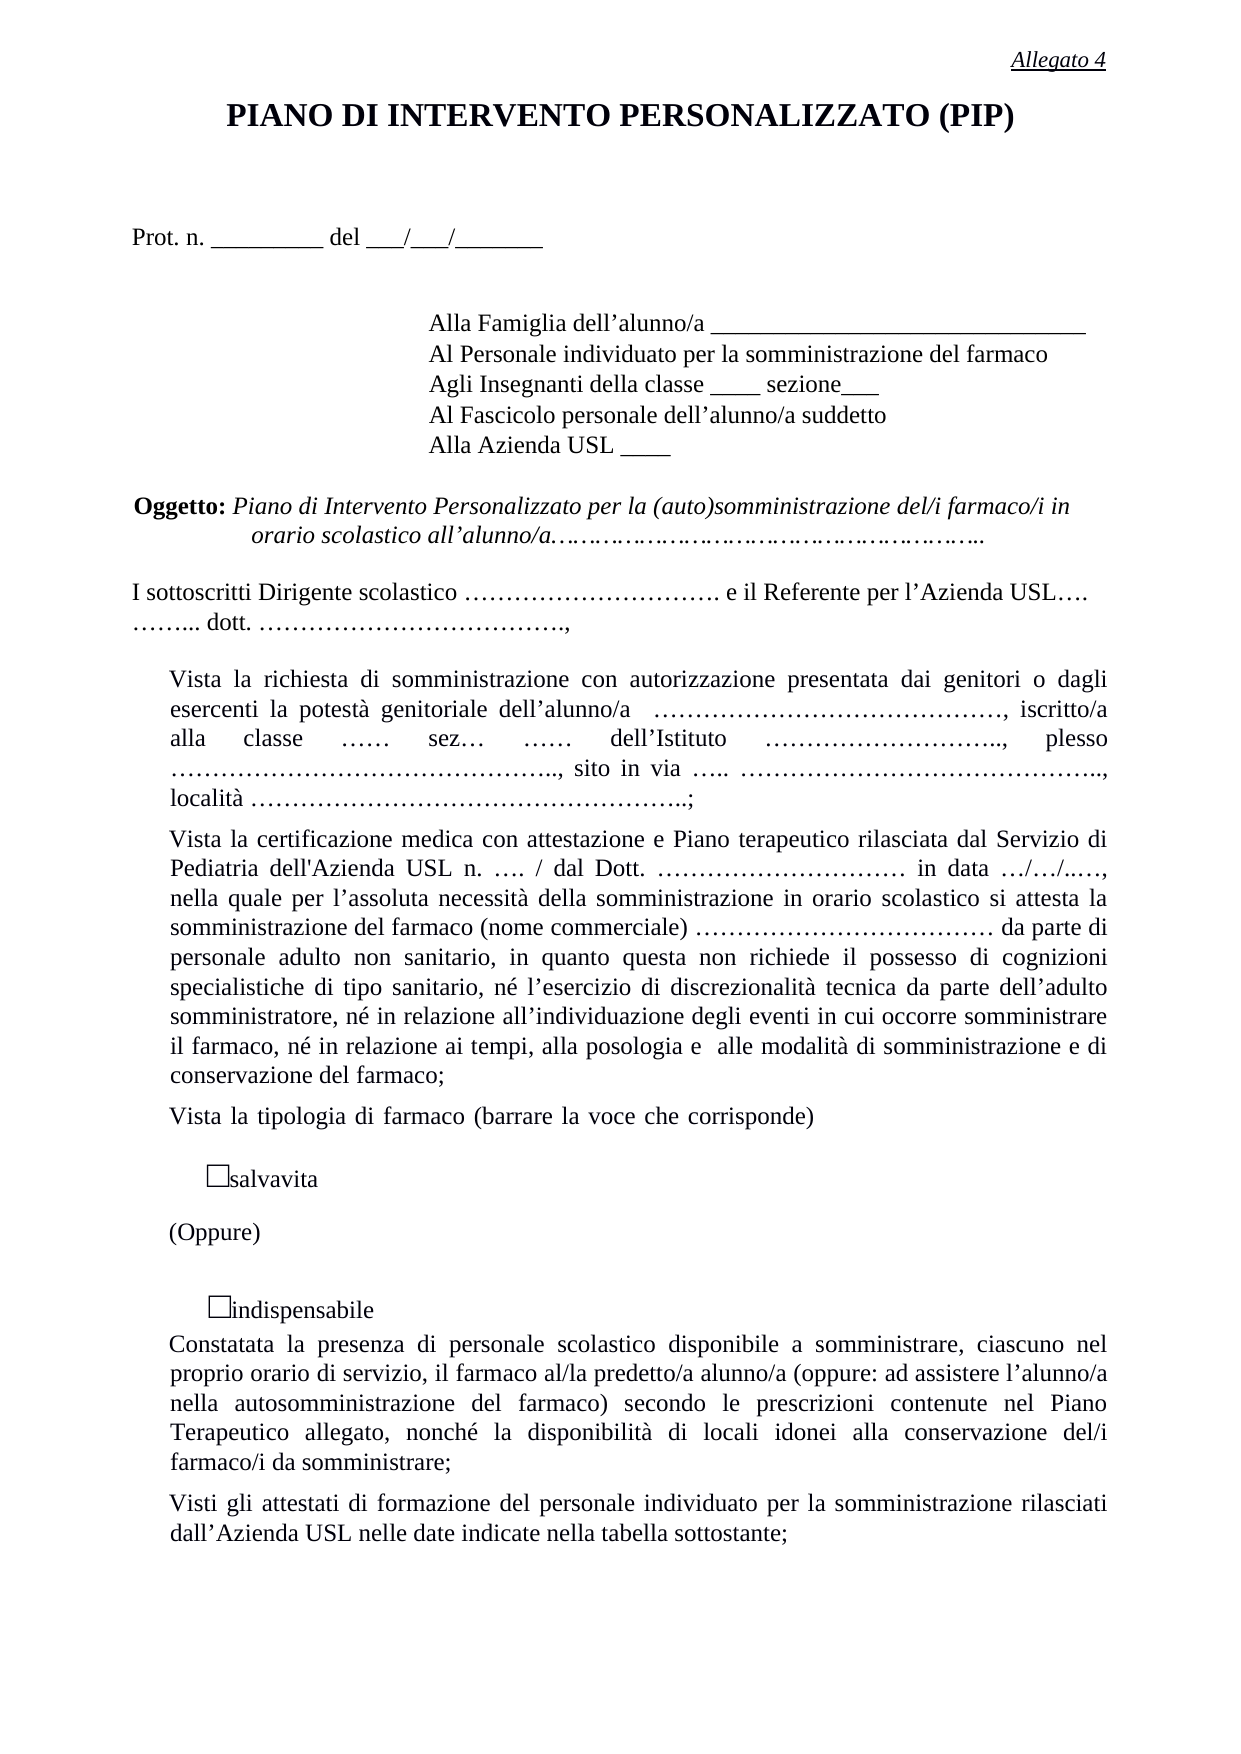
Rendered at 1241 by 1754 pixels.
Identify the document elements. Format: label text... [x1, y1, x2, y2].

text ……... dott. ………………………………., [132, 607, 1108, 636]
text Oggetto: Piano di Intervento Personalizzato per la (auto)somministrazione del/i farmaco/i in orario scolastico all’alunno/a………………………………………………….. [133, 491, 1108, 548]
text (Oppure) [169, 1217, 1108, 1246]
text Al Personale individuato per la somministrazione del farmaco [428, 339, 1108, 367]
text Vista la richiesta di somministrazione con autorizzazione presentata dai genitori o dagli esercenti la potestà genitoriale dell’alunno/a ……………………………………, iscritto/a alla classe …… sez… …… dell’Istituto ……………………….., plesso ……………………………………….., sito in via ….. …………………………………….., località ……………………………………………..; [169, 664, 1108, 811]
text Constatata la presenza di personale scolastico disponibile a somministrare, ciascuno nel proprio orario di servizio, il farmaco al/la predetto/a alunno/a (oppure: ad assistere l’alunno/a nella autosomministrazione del farmaco) secondo le prescrizioni contenute nel Piano Terapeutico allegato, nonché la disponibilità di locali idonei alla conservazione del/i farmaco/i da somministrare; [169, 1329, 1108, 1476]
text Prot. n. _________ del ___/___/_______ [132, 222, 1108, 251]
text Vista la tipologia di farmaco (barrare la voce che corrisponde) □salvavita [169, 1101, 814, 1195]
text Alla Famiglia dell’alunno/a ______________________________ [428, 308, 1108, 337]
text I sottoscritti Dirigente scolastico …………………………. e il Referente per l’Azienda USL…. [132, 577, 1108, 606]
text □indispensabile [208, 1283, 1108, 1326]
text Alla Azienda USL ____ [428, 431, 1108, 459]
text Agli Insegnanti della classe ____ sezione___ [425, 369, 883, 398]
text Visti gli attestati di formazione del personale individuato per la somministrazione rilasciati dall’Azienda USL nelle date indicate nella tabella sottostante; [169, 1488, 1108, 1546]
text Vista la certificazione medica con attestazione e Piano terapeutico rilasciata dal Servizio di Pediatria dell'Azienda USL n. …. / dal Dott. ………………………… in data …/…/..…, nella quale per l’assoluta necessità della somministrazione in orario scolastico si attesta la somministrazione del farmaco (nome commerciale) ……………………………… da parte di personale adulto non sanitario, in quanto questa non richiede il possesso di cognizioni specialistiche di tipo sanitario, né l’esercizio di discrezionalità tecnica da parte dell’adulto somministratore, né in relazione all’individuazione degli eventi in cui occorre somministrare il farmaco, né in relazione ai tempi, alla posologia e alle modalità di somministrazione e di conservazione del farmaco; [169, 824, 1108, 1089]
text Al Fascicolo personale dell’alunno/a suddetto [425, 400, 890, 429]
text Allegato 4 [133, 47, 1106, 73]
subtitle PIANO DI INTERVENTO PERSONALIZZATO (PIP) [133, 96, 1108, 134]
